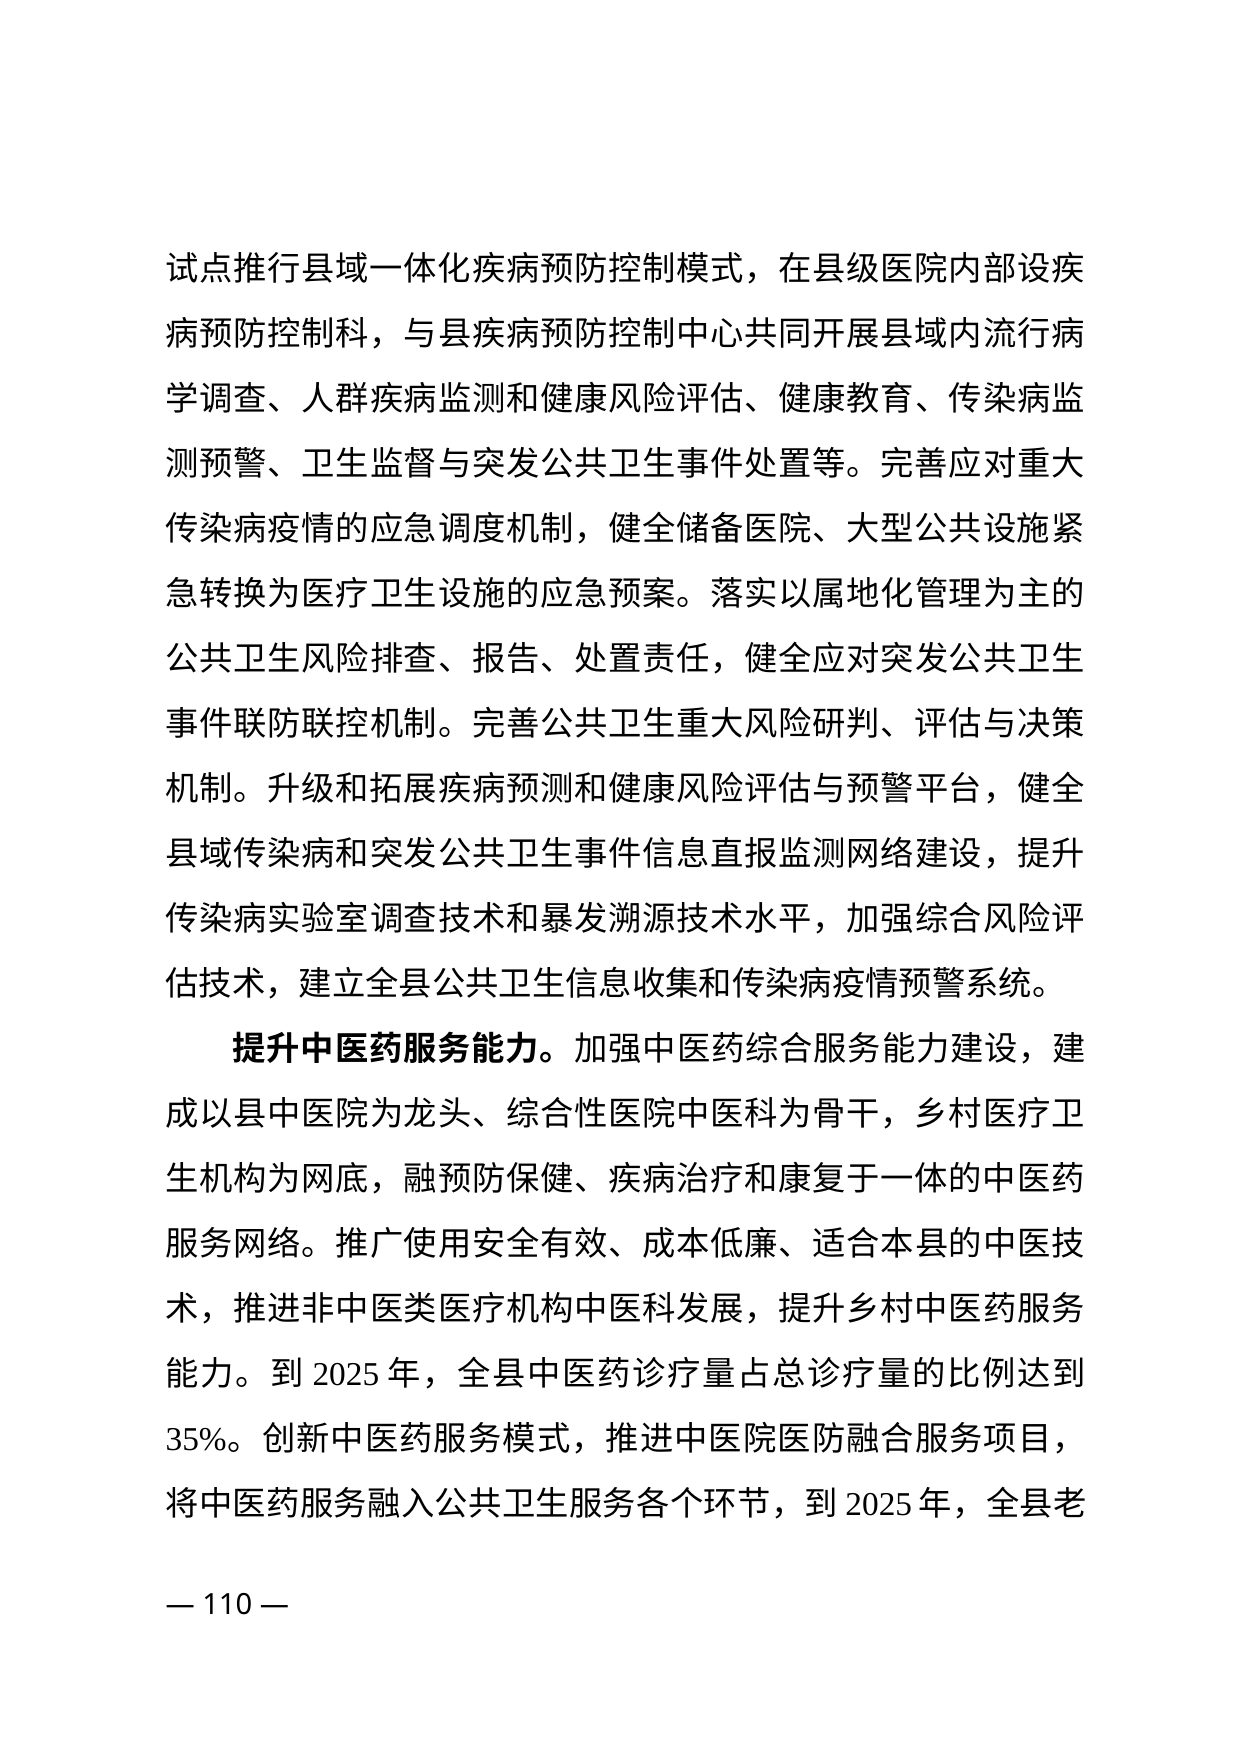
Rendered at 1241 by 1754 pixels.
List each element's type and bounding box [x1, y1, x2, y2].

text [165, 1013, 1087, 1533]
text [165, 233, 1087, 1013]
